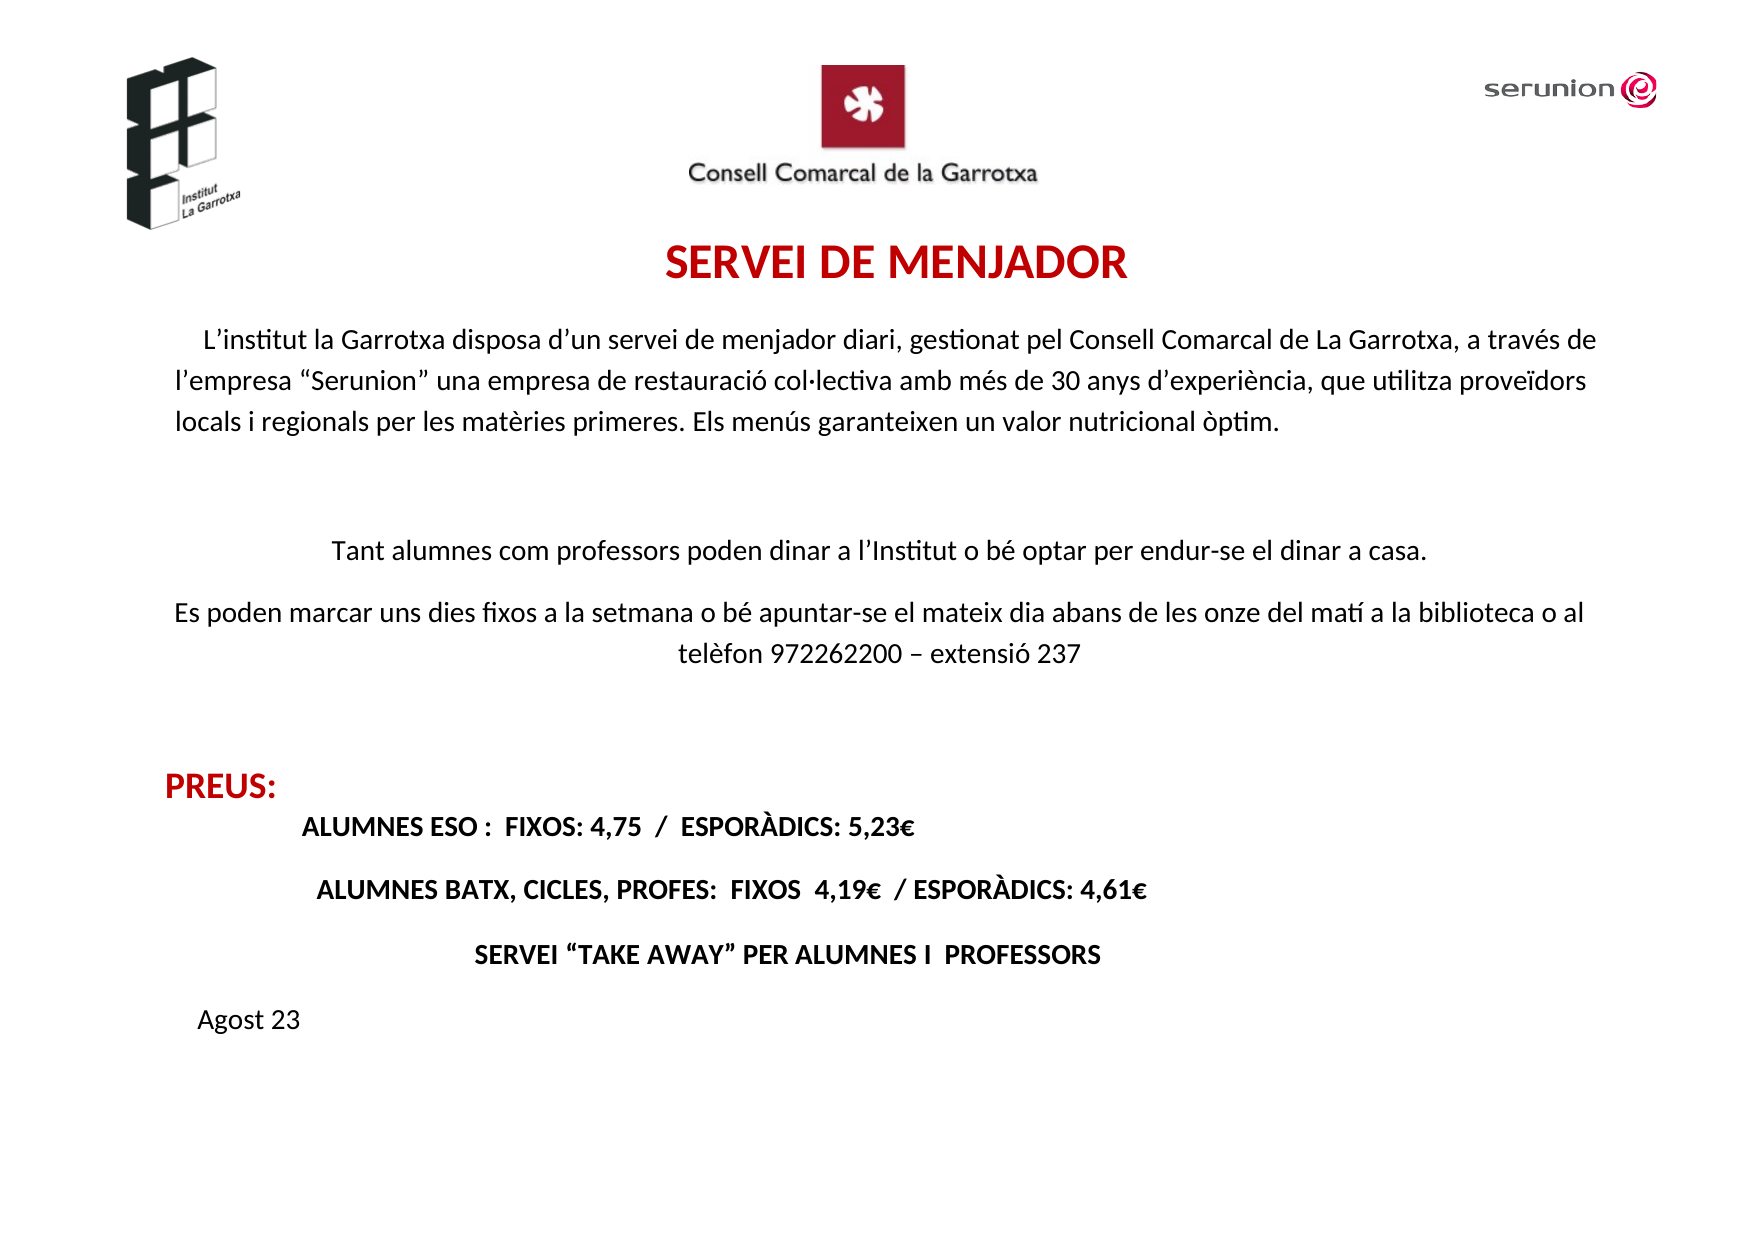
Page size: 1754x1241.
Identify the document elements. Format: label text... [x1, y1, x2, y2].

text L’institut la Garrotxa disposa d’un servei de menjador diari, gestionat pel Consell Comarcal de La Garrotxa, a través de l’empresa “Serunion” una empresa de restauració col·lectiva amb més de 30 anys d’experiència, que utilitza proveïdors locals i regionals per les matèries primeres. Els menús garanteixen un valor nutricional òptim. [175, 321, 1606, 439]
text PREUS: [165, 762, 1594, 808]
picture [126, 57, 241, 230]
text ALUMNES ESO : FIXOS: 4,75 / ESPORÀDICS: 5,23€ [238, 808, 1594, 843]
text SERVEI “TAKE AWAY” PER ALUMNES I PROFESSORS [162, 936, 1288, 972]
title SERVEI DE MENJADOR [665, 230, 1606, 291]
picture [689, 65, 1039, 185]
text ALUMNES BATX, CICLES, PROFES: FIXOS 4,19€ / ESPORÀDICS: 4,61€ [162, 871, 1288, 907]
text Tant alumnes com professors poden dinar a l’Institut o bé optar per endur-se el dinar a casa. [164, 532, 1594, 568]
text Es poden marcar uns dies fixos a la setmana o bé apuntar-se el mateix dia abans de les onze del matí a la biblioteca o al telèfon 972262200 – extensió 237 [165, 594, 1594, 670]
text Agost 23 [162, 1001, 1288, 1037]
picture [1484, 71, 1657, 108]
